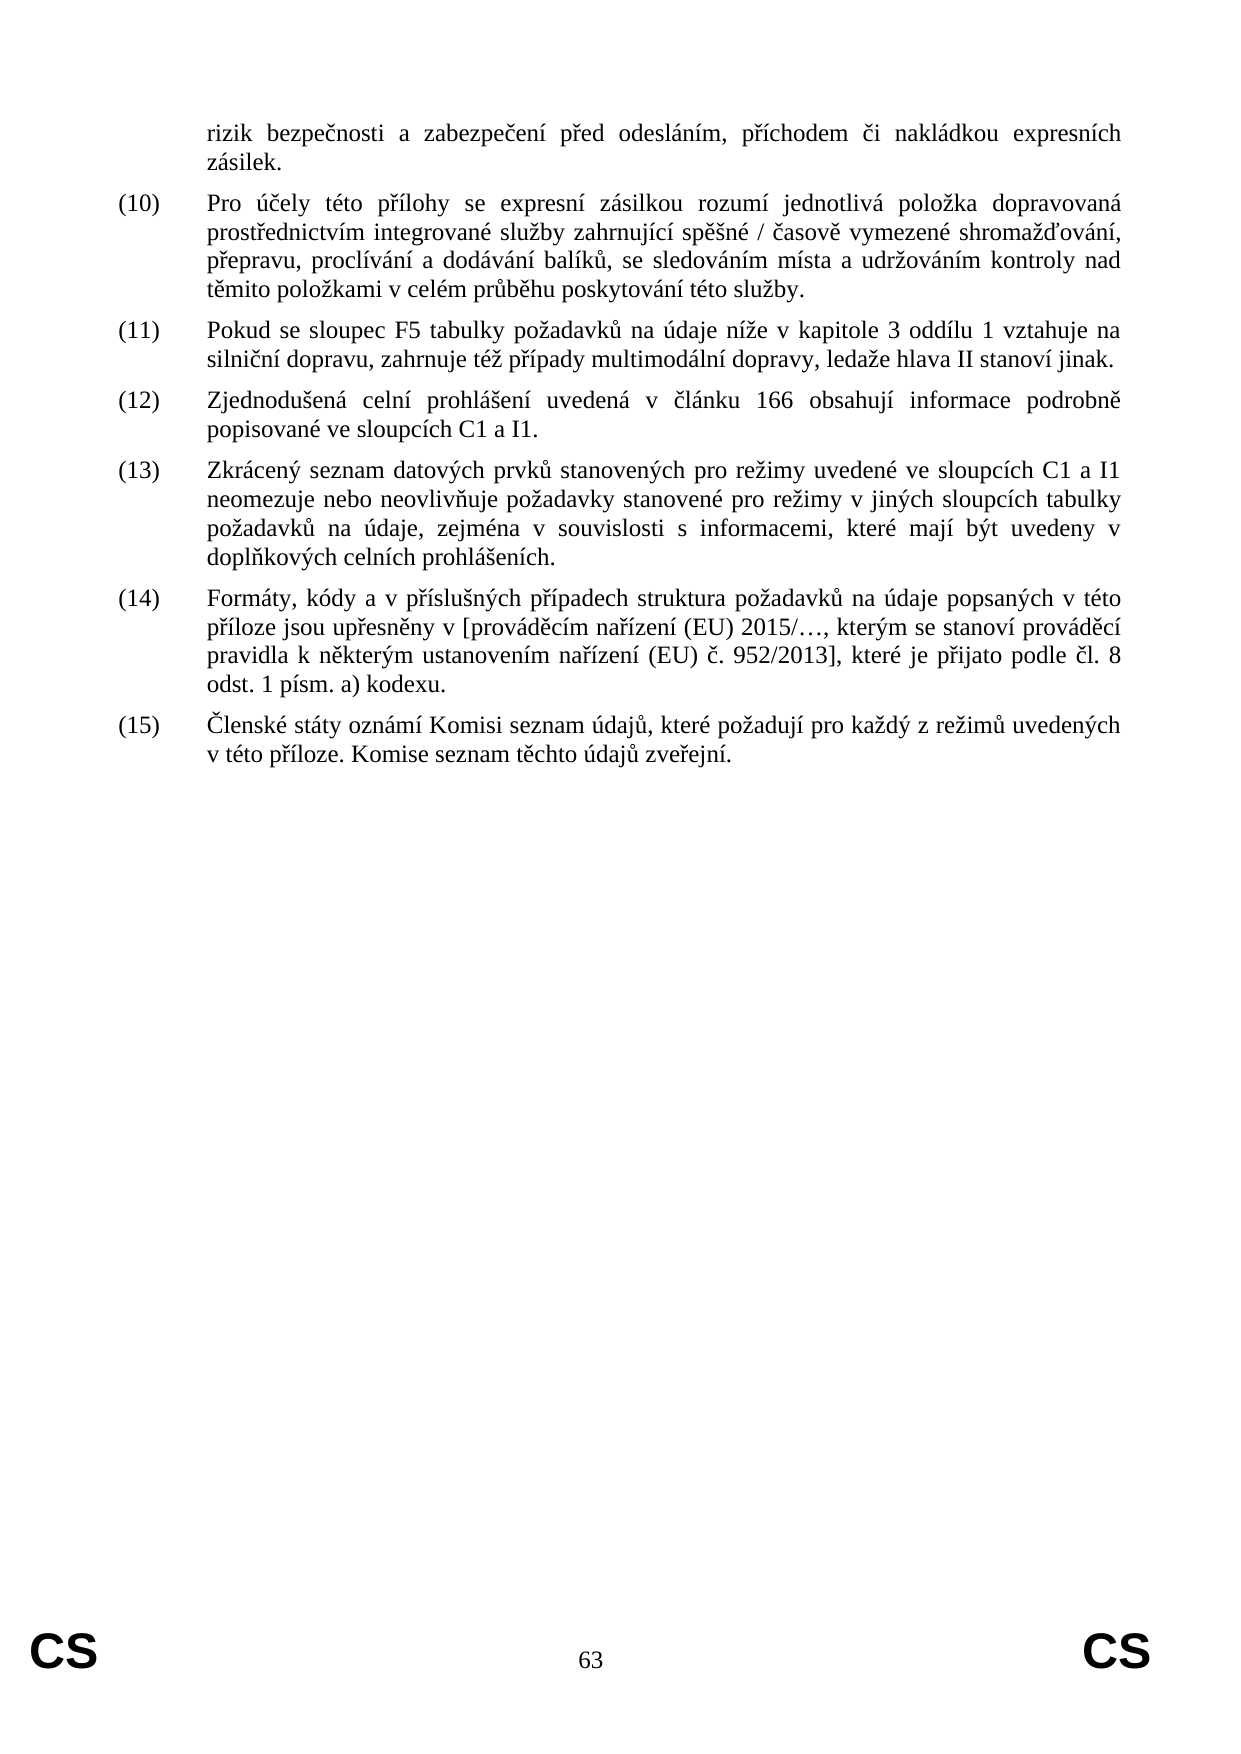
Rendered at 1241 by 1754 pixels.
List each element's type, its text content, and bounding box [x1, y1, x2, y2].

text Pro účely této přílohy se expresní zásilkou rozumí jednotlivá položka dopravovaná prostřednictvím integrované služby zahrnující spěšné / časově vymezené shromažďování, přepravu, proclívání a dodávání balíků, se sledováním místa a udržováním kontroly nad těmito položkami v celém průběhu poskytování této služby. [118, 188, 1122, 303]
text Členské státy oznámí Komisi seznam údajů, které požadují pro každý z režimů uvedených v této příloze. Komise seznam těchto údajů zveřejní. [118, 711, 1122, 768]
text Zjednodušená celní prohlášení uvedená v článku 166 obsahují informace podrobně popisované ve sloupcích C1 a I1. [118, 386, 1122, 443]
text Pokud se sloupec F5 tabulky požadavků na údaje níže v kapitole 3 oddílu 1 vztahuje na silniční dopravu, zahrnuje též případy multimodální dopravy, ledaže hlava II stanoví jinak. [118, 316, 1122, 373]
text Zkrácený seznam datových prvků stanovených pro režimy uvedené ve sloupcích C1 a I1 neomezuje nebo neovlivňuje požadavky stanovené pro režimy v jiných sloupcích tabulky požadavků na údaje, zejména v souvislosti s informacemi, které mají být uvedeny v doplňkových celních prohlášeních. [118, 456, 1122, 571]
text Formáty, kódy a v příslušných případech struktura požadavků na údaje popsaných v této příloze jsou upřesněny v [prováděcím nařízení (EU) 2015/…, kterým se stanoví prováděcí pravidla k některým ustanovením nařízení (EU) č. 952/2013], které je přijato podle čl. 8 odst. 1 písm. a) kodexu. [118, 583, 1122, 698]
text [118, 118, 1122, 176]
